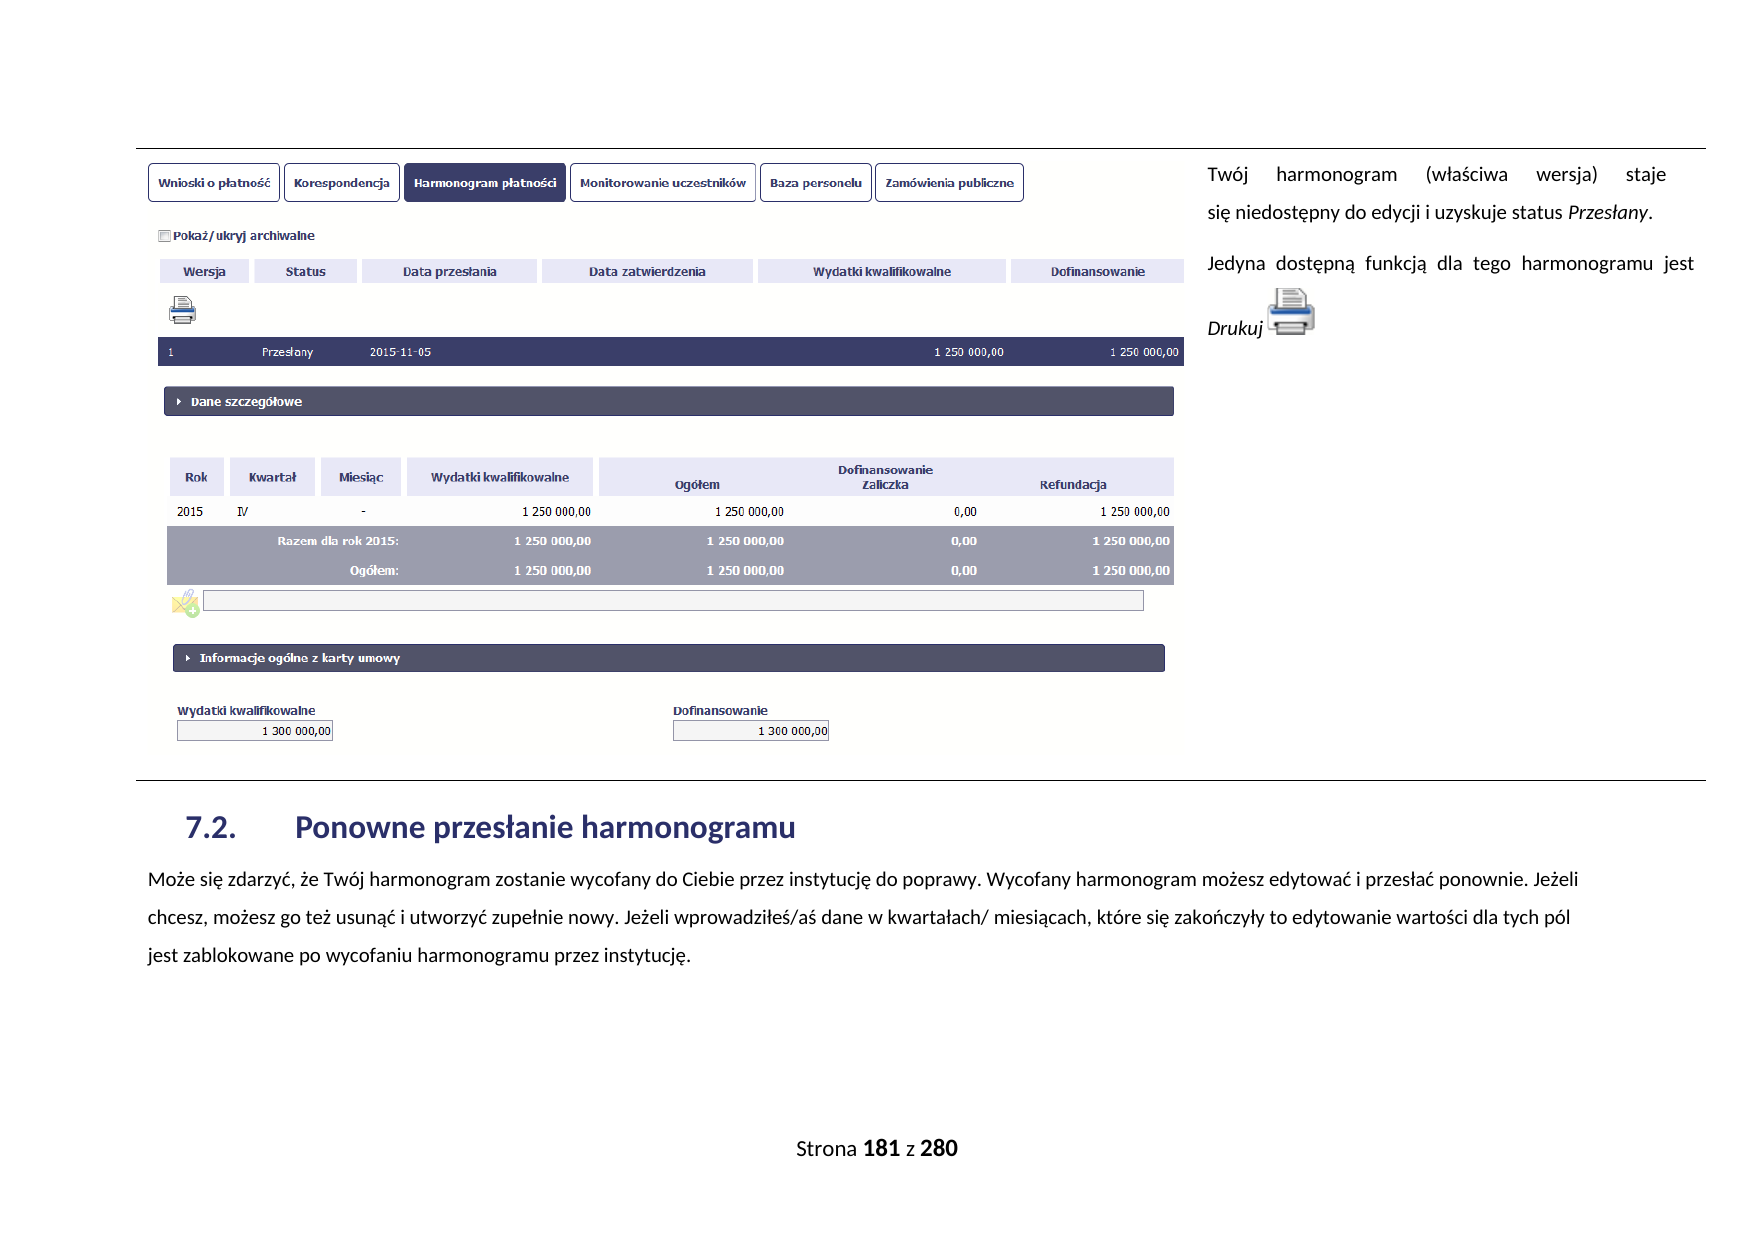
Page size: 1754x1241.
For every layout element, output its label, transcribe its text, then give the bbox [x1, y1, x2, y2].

subtitle Ponowne przesłanie harmonogramu [185, 806, 1606, 847]
text Może się zdarzyć, że Twój harmonogram zostanie wycofany do Ciebie przez instytucję do poprawy. Wycofany harmonogram możesz edytować i przesłać ponownie. Jeżeli chcesz, możesz go też usunąć i utworzyć zupełnie nowy. Jeżeli wprowadziłeś/aś dane w kwartałach/ miesiącach, które się zakończyły to edytowanie wartości dla tych pól jest zablokowane po wycofaniu harmonogramu przez instytucję. [148, 866, 1606, 967]
picture [1267, 288, 1315, 335]
table_cell Twój harmonogram (właściwa wersja) staje się niedostępny do edycji i uzyskuje status Przesłany. Jedyna dostępną funkcją dla tego harmonogramu jest Drukuj [1196, 149, 1706, 780]
picture [147, 161, 1185, 755]
table_cell [136, 149, 1196, 780]
